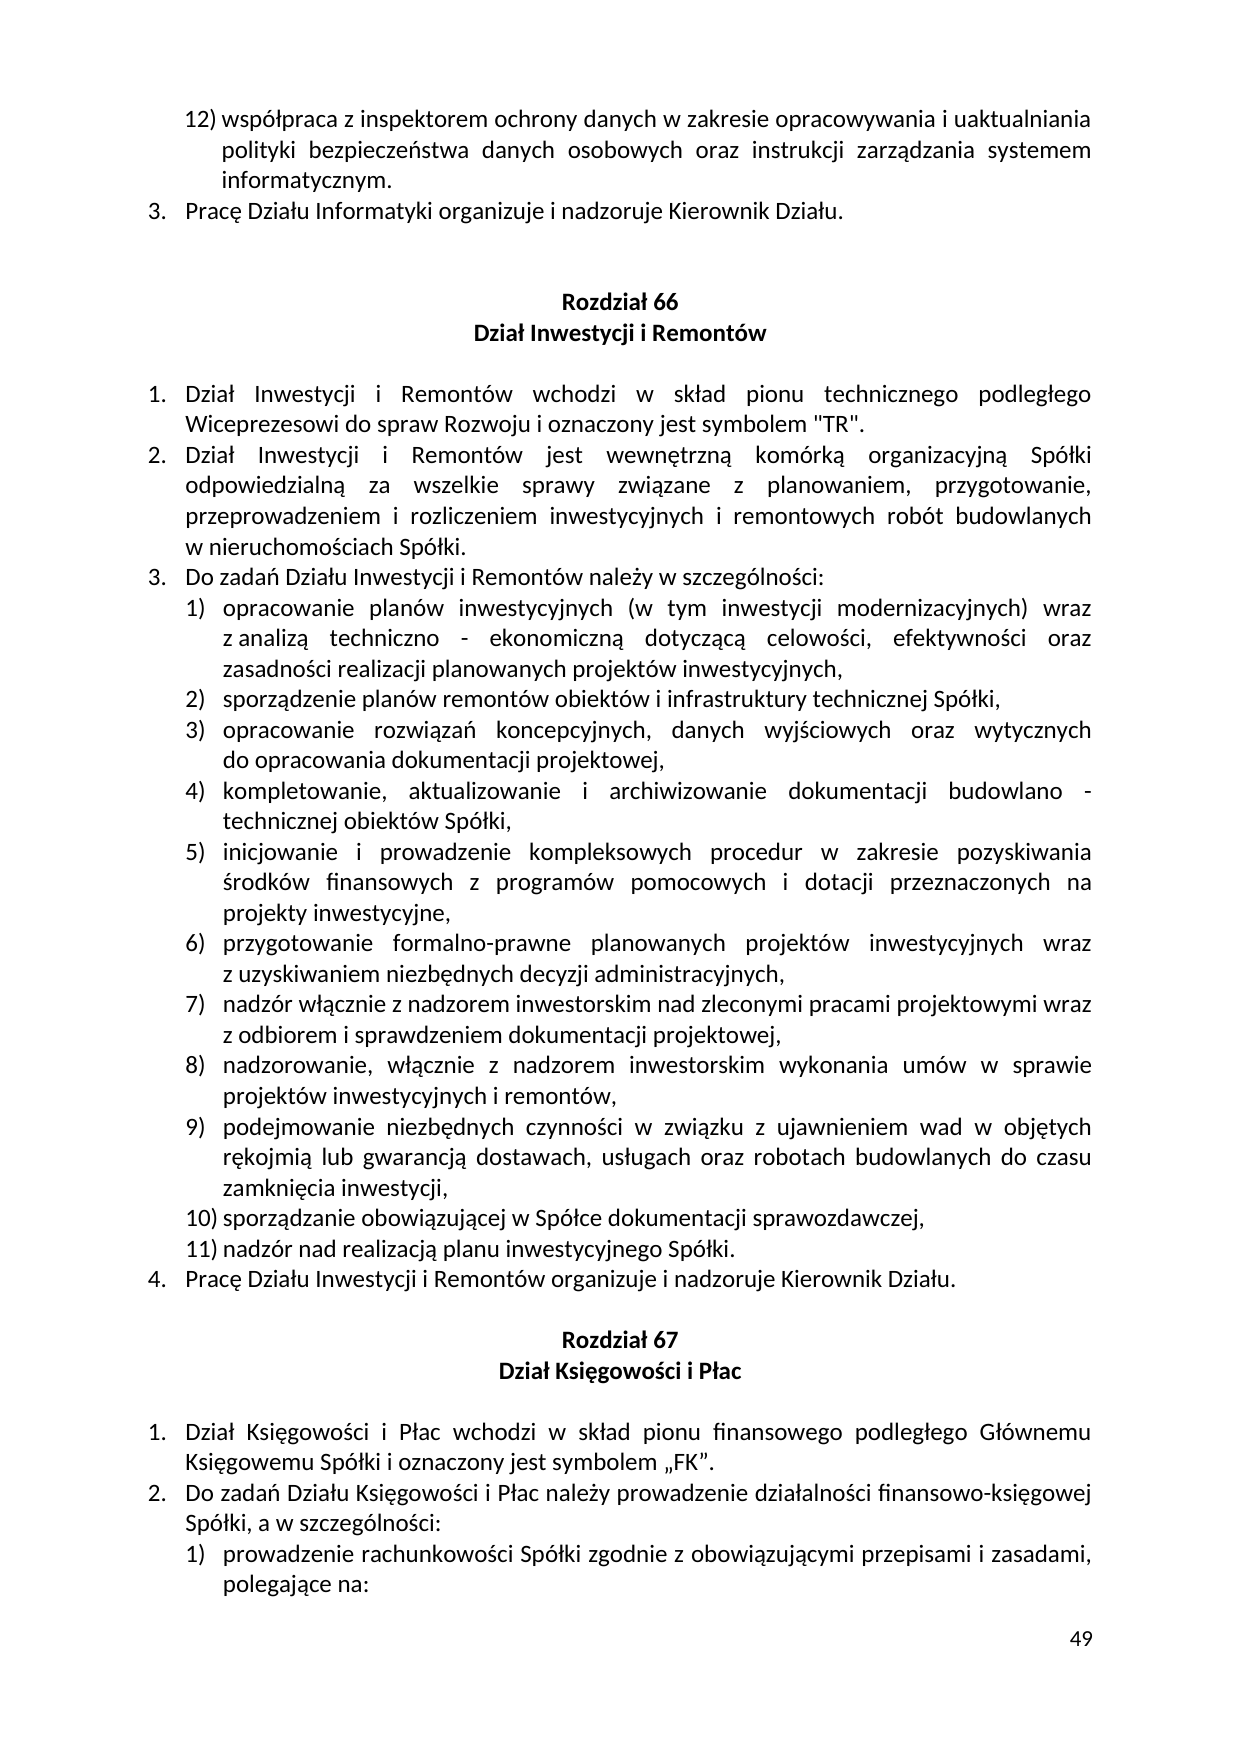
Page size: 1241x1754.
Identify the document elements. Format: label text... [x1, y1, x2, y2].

list przygotowanie formalno-prawne planowanych projektów inwestycyjnych wraz z uzyskiwaniem niezbędnych decyzji administracyjnych, [185, 927, 1093, 988]
list podejmowanie niezbędnych czynności w związku z ujawnieniem wad w objętych rękojmią lub gwarancją dostawach, usługach oraz robotach budowlanych do czasu zamknięcia inwestycji, [185, 1111, 1093, 1202]
text Rozdział 67 [148, 1324, 1093, 1355]
list nadzorowanie, włącznie z nadzorem inwestorskim wykonania umów w sprawie projektów inwestycyjnych i remontów, [185, 1049, 1093, 1111]
list Pracę Działu Informatyki organizuje i nadzoruje Kierownik Działu. [148, 195, 1093, 226]
list Do zadań Działu Księgowości i Płac należy prowadzenie działalności finansowo-księgowej Spółki, a w szczególności: [148, 1477, 1093, 1538]
list Do zadań Działu Inwestycji i Remontów należy w szczególności: [148, 561, 1093, 592]
list opracowanie planów inwestycyjnych (w tym inwestycji modernizacyjnych) wraz z analizą techniczno - ekonomiczną dotyczącą celowości, efektywności oraz zasadności realizacji planowanych projektów inwestycyjnych, [185, 592, 1093, 683]
text Rozdział 66 [148, 287, 1093, 317]
list prowadzenie rachunkowości Spółki zgodnie z obowiązującymi przepisami i zasadami, polegające na: [185, 1538, 1093, 1599]
list współpraca z inspektorem ochrony danych w zakresie opracowywania i uaktualniania polityki bezpieczeństwa danych osobowych oraz instrukcji zarządzania systemem informatycznym. [184, 103, 1093, 195]
text Dział Inwestycji i Remontów [148, 317, 1093, 348]
text Dział Księgowości i Płac [148, 1355, 1093, 1385]
list Pracę Działu Inwestycji i Remontów organizuje i nadzoruje Kierownik Działu. [148, 1263, 1093, 1294]
list sporządzanie obowiązującej w Spółce dokumentacji sprawozdawczej, [185, 1202, 1093, 1233]
list inicjowanie i prowadzenie kompleksowych procedur w zakresie pozyskiwania środków finansowych z programów pomocowych i dotacji przeznaczonych na projekty inwestycyjne, [185, 836, 1093, 927]
list Dział Księgowości i Płac wchodzi w skład pionu finansowego podległego Głównemu Księgowemu Spółki i oznaczony jest symbolem „FK”. [148, 1416, 1093, 1477]
list Dział Inwestycji i Remontów jest wewnętrzną komórką organizacyjną Spółki odpowiedzialną za wszelkie sprawy związane z planowaniem, przygotowanie, przeprowadzeniem i rozliczeniem inwestycyjnych i remontowych robót budowlanych w nieruchomościach Spółki. [148, 439, 1093, 561]
list nadzór włącznie z nadzorem inwestorskim nad zleconymi pracami projektowymi wraz z odbiorem i sprawdzeniem dokumentacji projektowej, [185, 988, 1093, 1049]
list Dział Inwestycji i Remontów wchodzi w skład pionu technicznego podległego Wiceprezesowi do spraw Rozwoju i oznaczony jest symbolem "TR". [148, 378, 1093, 439]
list kompletowanie, aktualizowanie i archiwizowanie dokumentacji budowlano - technicznej obiektów Spółki, [185, 775, 1093, 836]
list nadzór nad realizacją planu inwestycyjnego Spółki. [185, 1233, 1093, 1263]
list sporządzenie planów remontów obiektów i infrastruktury technicznej Spółki, [185, 683, 1093, 714]
list opracowanie rozwiązań koncepcyjnych, danych wyjściowych oraz wytycznych do opracowania dokumentacji projektowej, [185, 714, 1093, 775]
